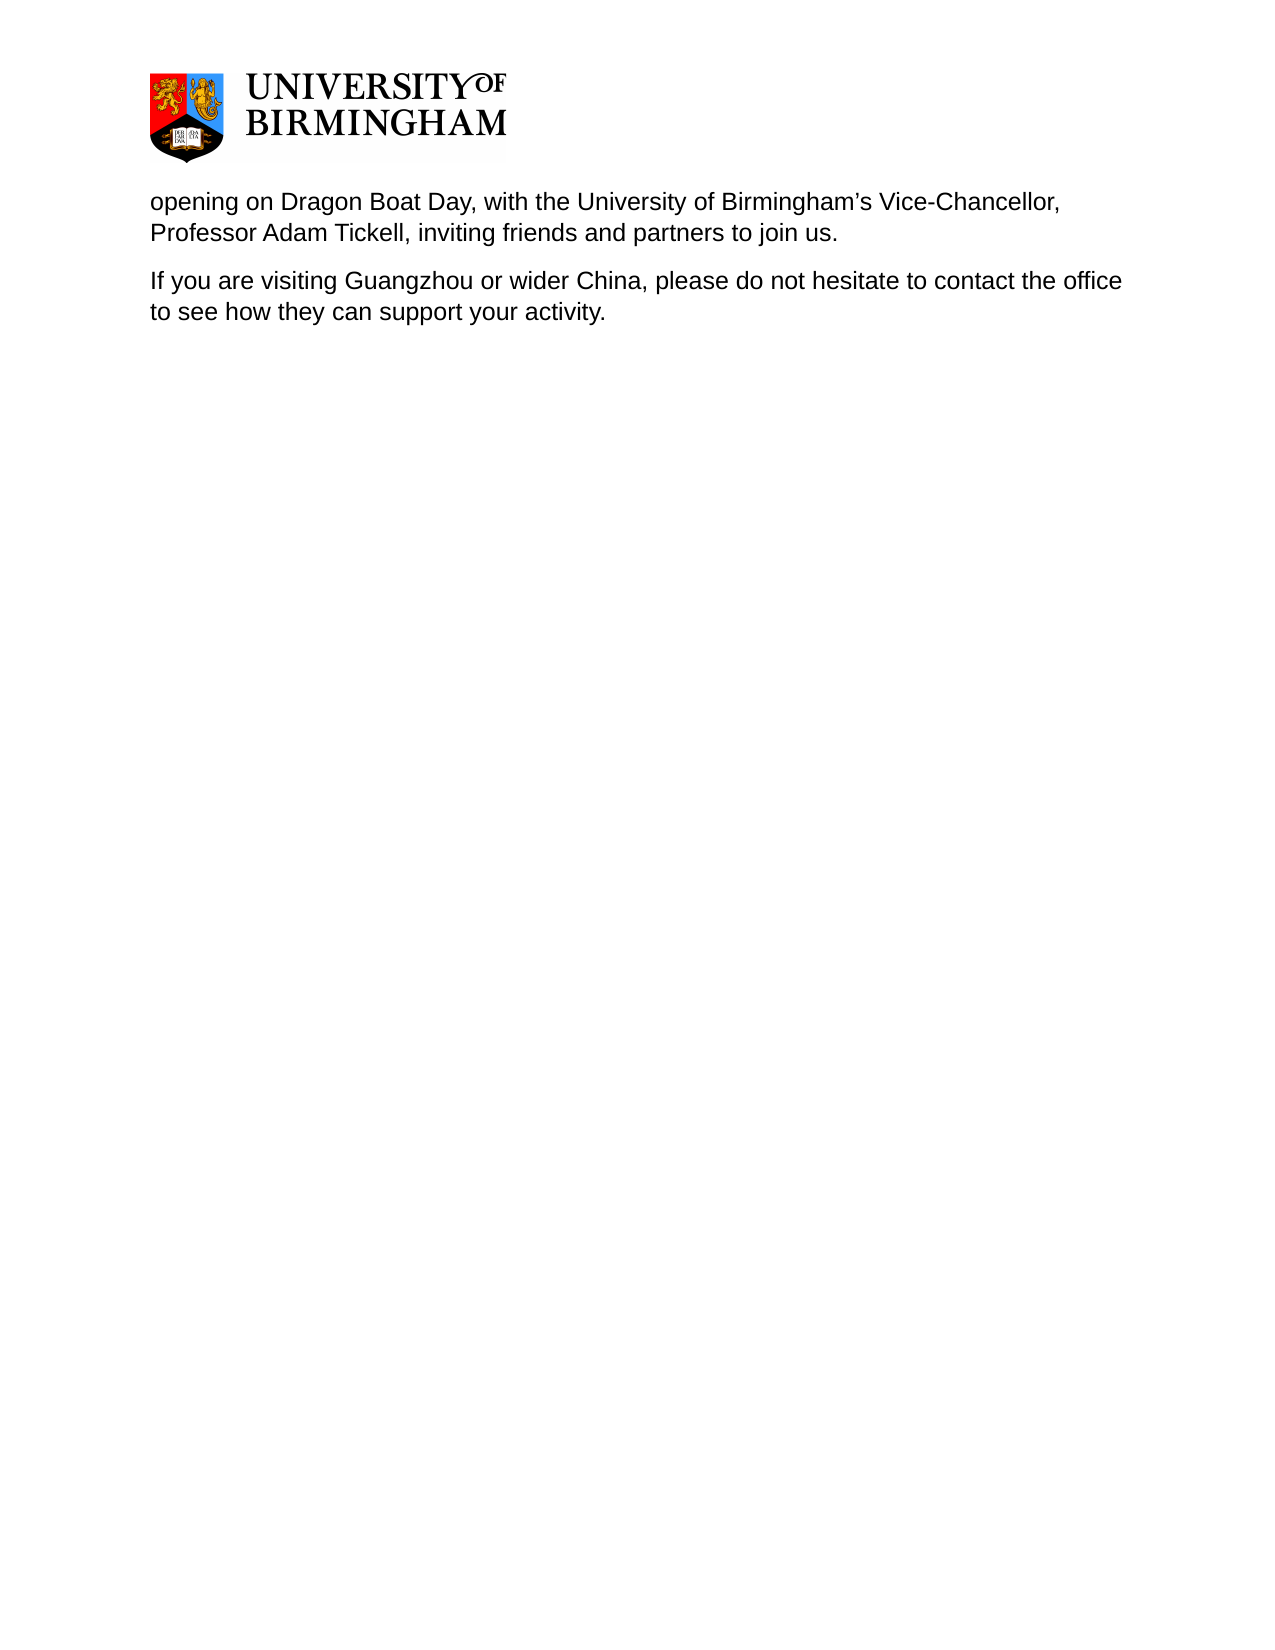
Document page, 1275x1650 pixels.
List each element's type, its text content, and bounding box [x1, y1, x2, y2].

text If you are visiting Guangzhou or wider China, please do not hesitate to contact the office to see how they can support your activity. [150, 266, 1125, 326]
picture [150, 73, 507, 163]
